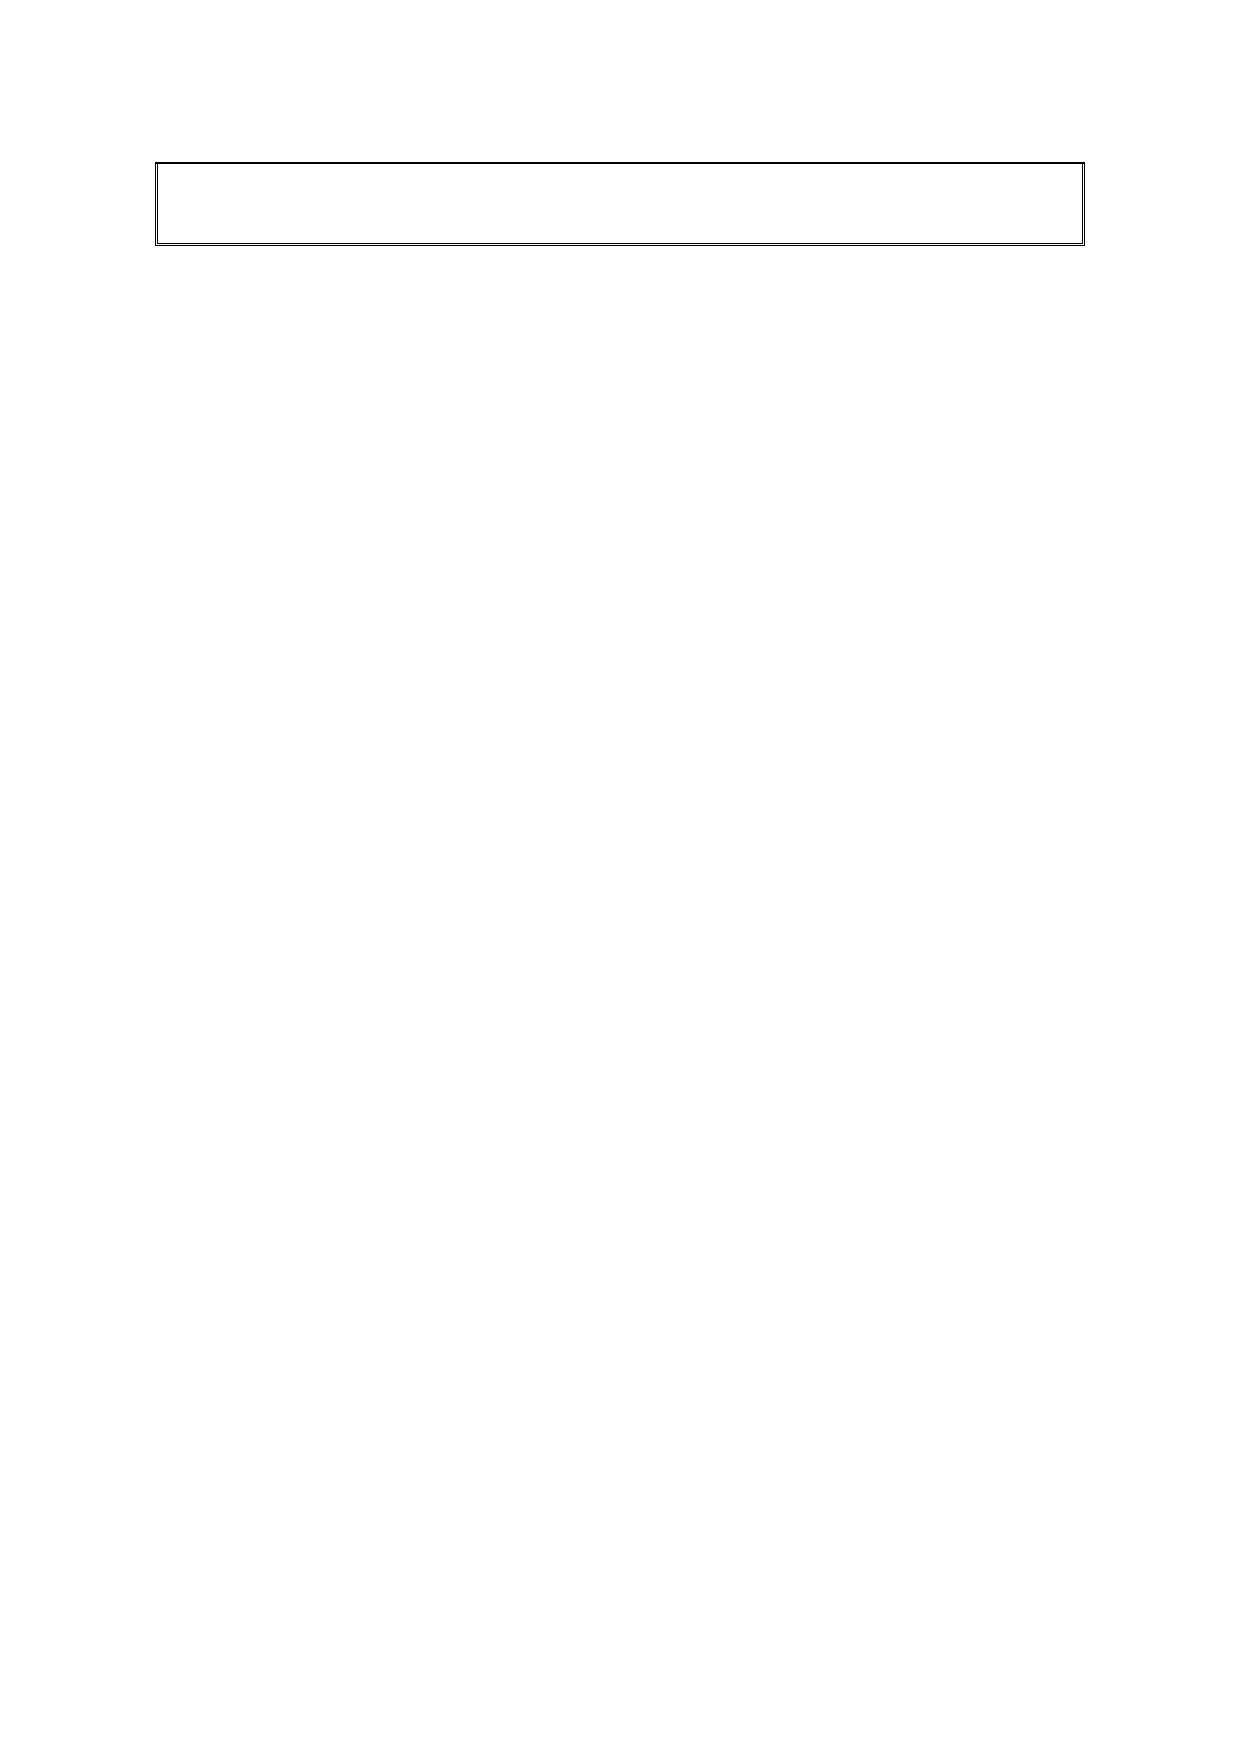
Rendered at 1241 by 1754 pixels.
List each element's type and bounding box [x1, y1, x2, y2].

table_cell [158, 164, 1082, 243]
